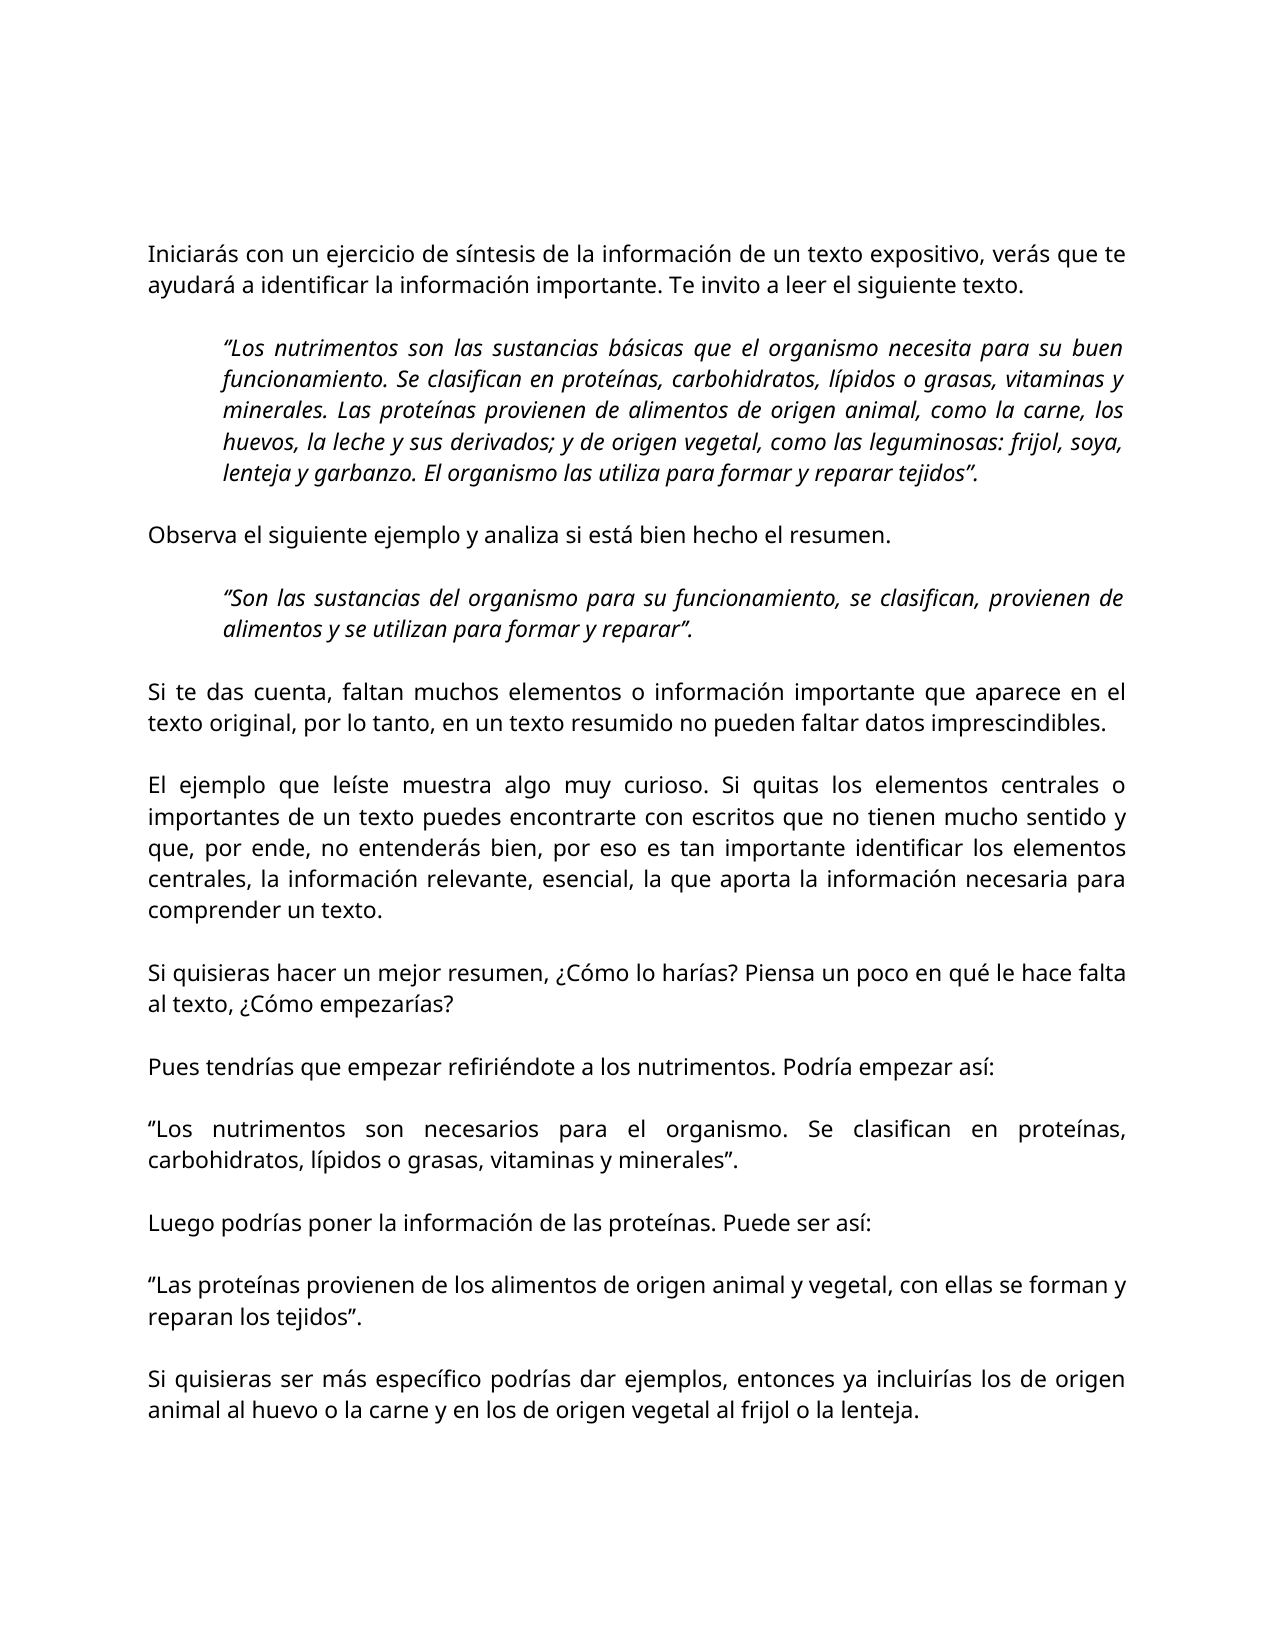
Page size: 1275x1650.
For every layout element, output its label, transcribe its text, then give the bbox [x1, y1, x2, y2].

text Pues tendrías que empezar refiriéndote a los nutrimentos. Podría empezar así: [148, 1051, 1127, 1082]
text Si quisieras hacer un mejor resumen, ¿Cómo lo harías? Piensa un poco en qué le hace falta al texto, ¿Cómo empezarías? [148, 957, 1127, 1019]
text ‘’Los nutrimentos son necesarios para el organismo. Se clasifican en proteínas, carbohidratos, lípidos o grasas, vitaminas y minerales’’. [148, 1113, 1127, 1176]
text ‘’Las proteínas provienen de los alimentos de origen animal y vegetal, con ellas se forman y reparan los tejidos’’. [148, 1269, 1127, 1332]
text Observa el siguiente ejemplo y analiza si está bien hecho el resumen. [148, 519, 1127, 551]
text ‘’Los nutrimentos son las sustancias básicas que el organismo necesita para su buen funcionamiento. Se clasifican en proteínas, carbohidratos, lípidos o grasas, vitaminas y minerales. Las proteínas provienen de alimentos de origen animal, como la carne, los huevos, la leche y sus derivados; y de origen vegetal, como las leguminosas: frijol, soya, lenteja y garbanzo. El organismo las utiliza para formar y reparar tejidos’’. [223, 332, 1127, 488]
text Si quisieras ser más específico podrías dar ejemplos, entonces ya incluirías los de origen animal al huevo o la carne y en los de origen vegetal al frijol o la lenteja. [148, 1363, 1127, 1426]
text Iniciarás con un ejercicio de síntesis de la información de un texto expositivo, verás que te ayudará a identificar la información importante. Te invito a leer el siguiente texto. [148, 238, 1127, 301]
text Si te das cuenta, faltan muchos elementos o información importante que aparece en el texto original, por lo tanto, en un texto resumido no pueden faltar datos imprescindibles. [148, 676, 1127, 738]
text ‘’Son las sustancias del organismo para su funcionamiento, se clasifican, provienen de alimentos y se utilizan para formar y reparar’’. [223, 582, 1127, 644]
text Luego podrías poner la información de las proteínas. Puede ser así: [148, 1207, 1127, 1238]
text El ejemplo que leíste muestra algo muy curioso. Si quitas los elementos centrales o importantes de un texto puedes encontrarte con escritos que no tienen mucho sentido y que, por ende, no entenderás bien, por eso es tan importante identificar los elementos centrales, la información relevante, esencial, la que aporta la información necesaria para comprender un texto. [148, 769, 1127, 926]
